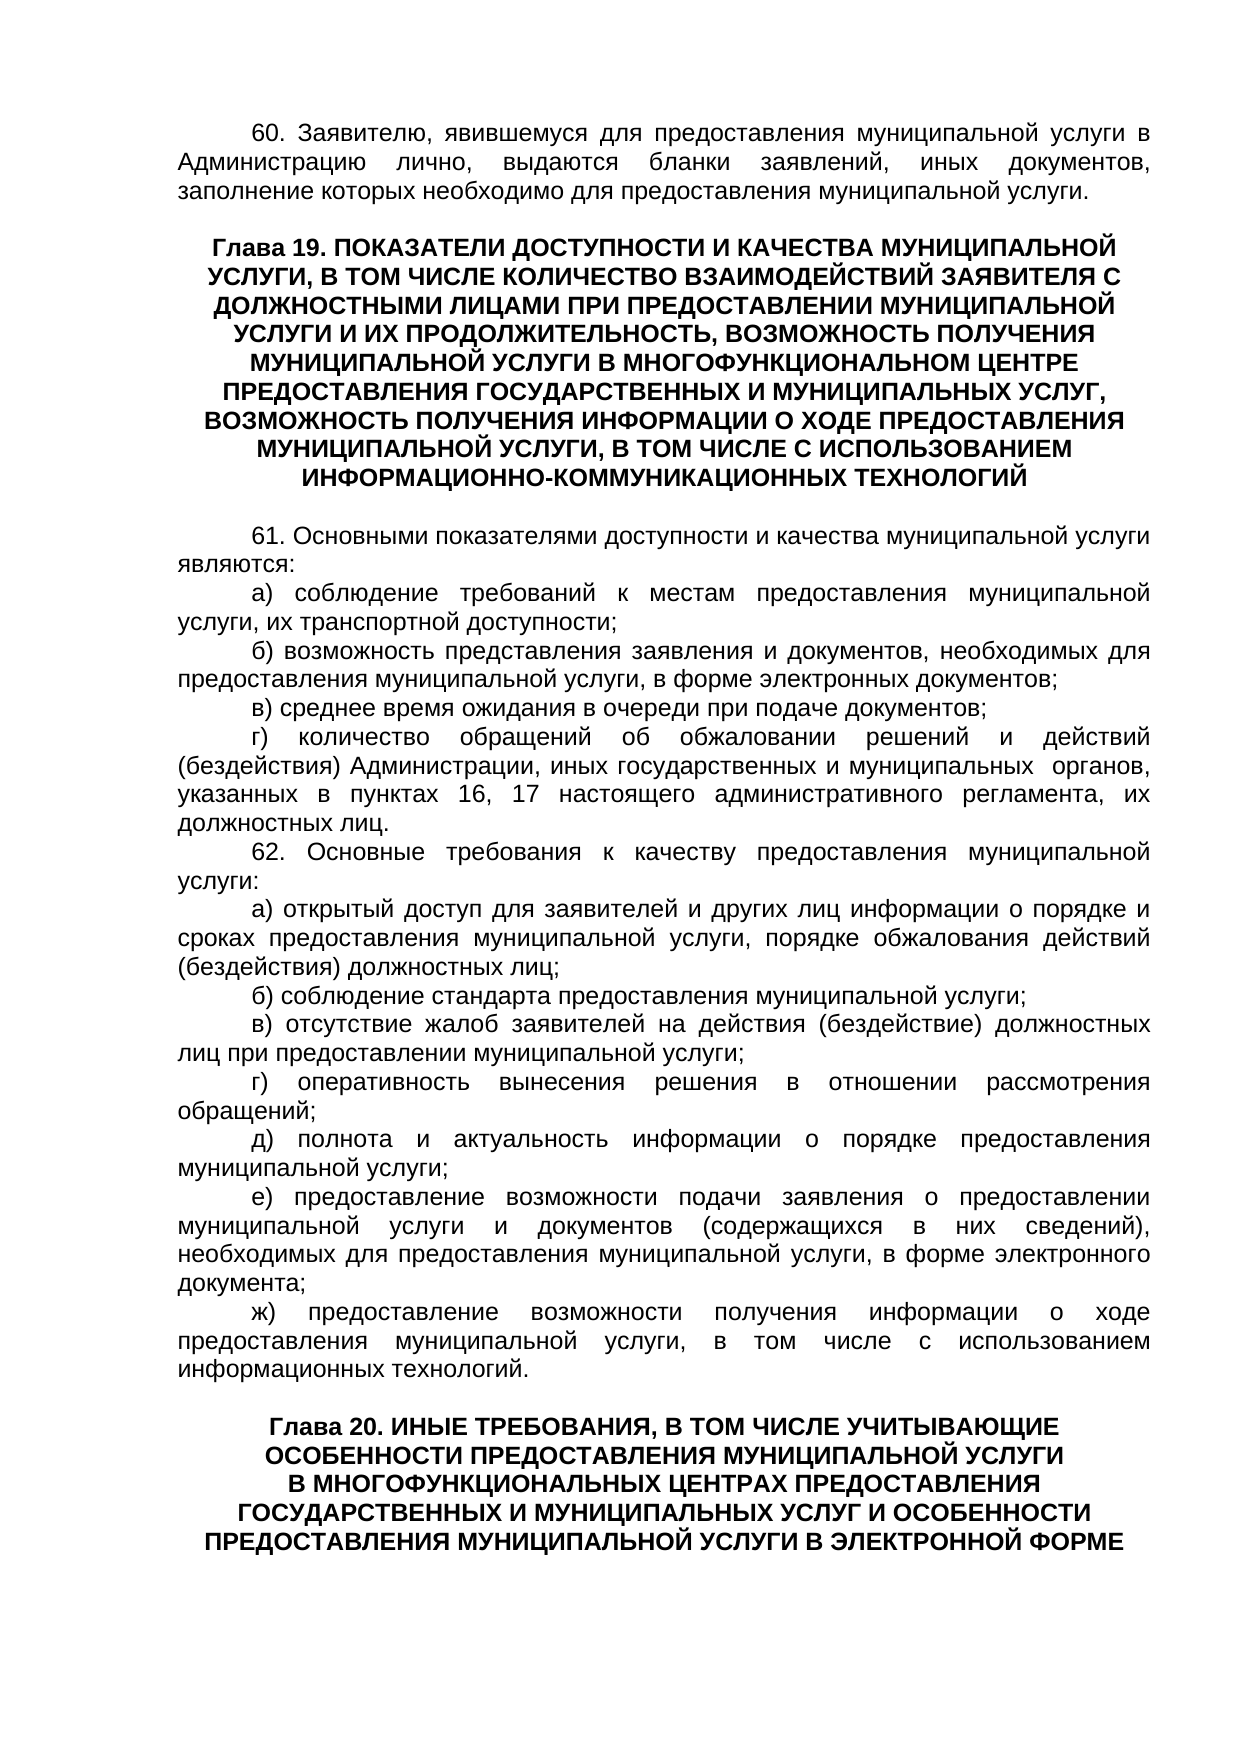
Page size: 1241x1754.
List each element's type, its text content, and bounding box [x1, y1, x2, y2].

text г) количество обращений об обжаловании решений и действий (бездействия) Администрации, иных государственных и муниципальных органов, указанных в пунктах 16, 17 настоящего административного регламента, их должностных лиц. [177, 722, 1152, 837]
text 61. Основными показателями доступности и качества муниципальной услуги являются: [177, 521, 1152, 578]
text а) соблюдение требований к местам предоставления муниципальной услуги, их транспортной доступности; [177, 578, 1152, 636]
text а) открытый доступ для заявителей и других лиц информации о порядке и сроках предоставления муниципальной услуги, порядке обжалования действий (бездействия) должностных лиц; [177, 894, 1152, 981]
text б) соблюдение стандарта предоставления муниципальной услуги; [177, 981, 1152, 1009]
text ж) предоставление возможности получения информации о ходе предоставления муниципальной услуги, в том числе с использованием информационных технологий. [177, 1297, 1152, 1383]
text в) среднее время ожидания в очереди при подаче документов; [177, 693, 1152, 722]
text б) возможность представления заявления и документов, необходимых для предоставления муниципальной услуги, в форме электронных документов; [177, 636, 1152, 693]
text в) отсутствие жалоб заявителей на действия (бездействие) должностных лиц при предоставлении муниципальной услуги; [177, 1009, 1152, 1067]
text д) полнота и актуальность информации о порядке предоставления муниципальной услуги; [177, 1124, 1152, 1182]
text 62. Основные требования к качеству предоставления муниципальной услуги: [177, 837, 1152, 894]
text 60. Заявителю, явившемуся для предоставления муниципальной услуги в Администрацию лично, выдаются бланки заявлений, иных документов, заполнение которых необходимо для предоставления муниципальной услуги. [177, 118, 1152, 204]
text В МНОГОФУНКЦИОНАЛЬНЫХ ЦЕНТРАХ ПРЕДОСТАВЛЕНИЯ ГОСУДАРСТВЕННЫХ И МУНИЦИПАЛЬНЫХ УСЛУГ И ОСОБЕННОСТИ ПРЕДОСТАВЛЕНИЯ МУНИЦИПАЛЬНОЙ УСЛУГИ В ЭЛЕКТРОННОЙ ФОРМЕ [177, 1469, 1152, 1556]
text ОСОБЕННОСТИ ПРЕДОСТАВЛЕНИЯ МУНИЦИПАЛЬНОЙ УСЛУГИ [177, 1441, 1152, 1469]
text г) оперативность вынесения решения в отношении рассмотрения обращений; [177, 1067, 1152, 1124]
text Глава 20. ИНЫЕ ТРЕБОВАНИЯ, В ТОМ ЧИСЛЕ УЧИТЫВАЮЩИЕ [177, 1412, 1152, 1441]
text Глава 19. ПОКАЗАТЕЛИ ДОСТУПНОСТИ И КАЧЕСТВА МУНИЦИПАЛЬНОЙ УСЛУГИ, В ТОМ ЧИСЛЕ КОЛИЧЕСТВО ВЗАИМОДЕЙСТВИЙ ЗАЯВИТЕЛЯ С ДОЛЖНОСТНЫМИ ЛИЦАМИ ПРИ ПРЕДОСТАВЛЕНИИ МУНИЦИПАЛЬНОЙ УСЛУГИ И ИХ ПРОДОЛЖИТЕЛЬНОСТЬ, ВОЗМОЖНОСТЬ ПОЛУЧЕНИЯ МУНИЦИПАЛЬНОЙ УСЛУГИ В МНОГОФУНКЦИОНАЛЬНОМ ЦЕНТРЕ ПРЕДОСТАВЛЕНИЯ ГОСУДАРСТВЕННЫХ И МУНИЦИПАЛЬНЫХ УСЛУГ, ВОЗМОЖНОСТЬ ПОЛУЧЕНИЯ ИНФОРМАЦИИ О ХОДЕ ПРЕДОСТАВЛЕНИЯ МУНИЦИПАЛЬНОЙ УСЛУГИ, В ТОМ ЧИСЛЕ С ИСПОЛЬЗОВАНИЕМ ИНФОРМАЦИОННО-КОММУНИКАЦИОННЫХ ТЕХНОЛОГИЙ [177, 233, 1152, 492]
text е) предоставление возможности подачи заявления о предоставлении муниципальной услуги и документов (содержащихся в них сведений), необходимых для предоставления муниципальной услуги, в форме электронного документа; [177, 1182, 1152, 1297]
